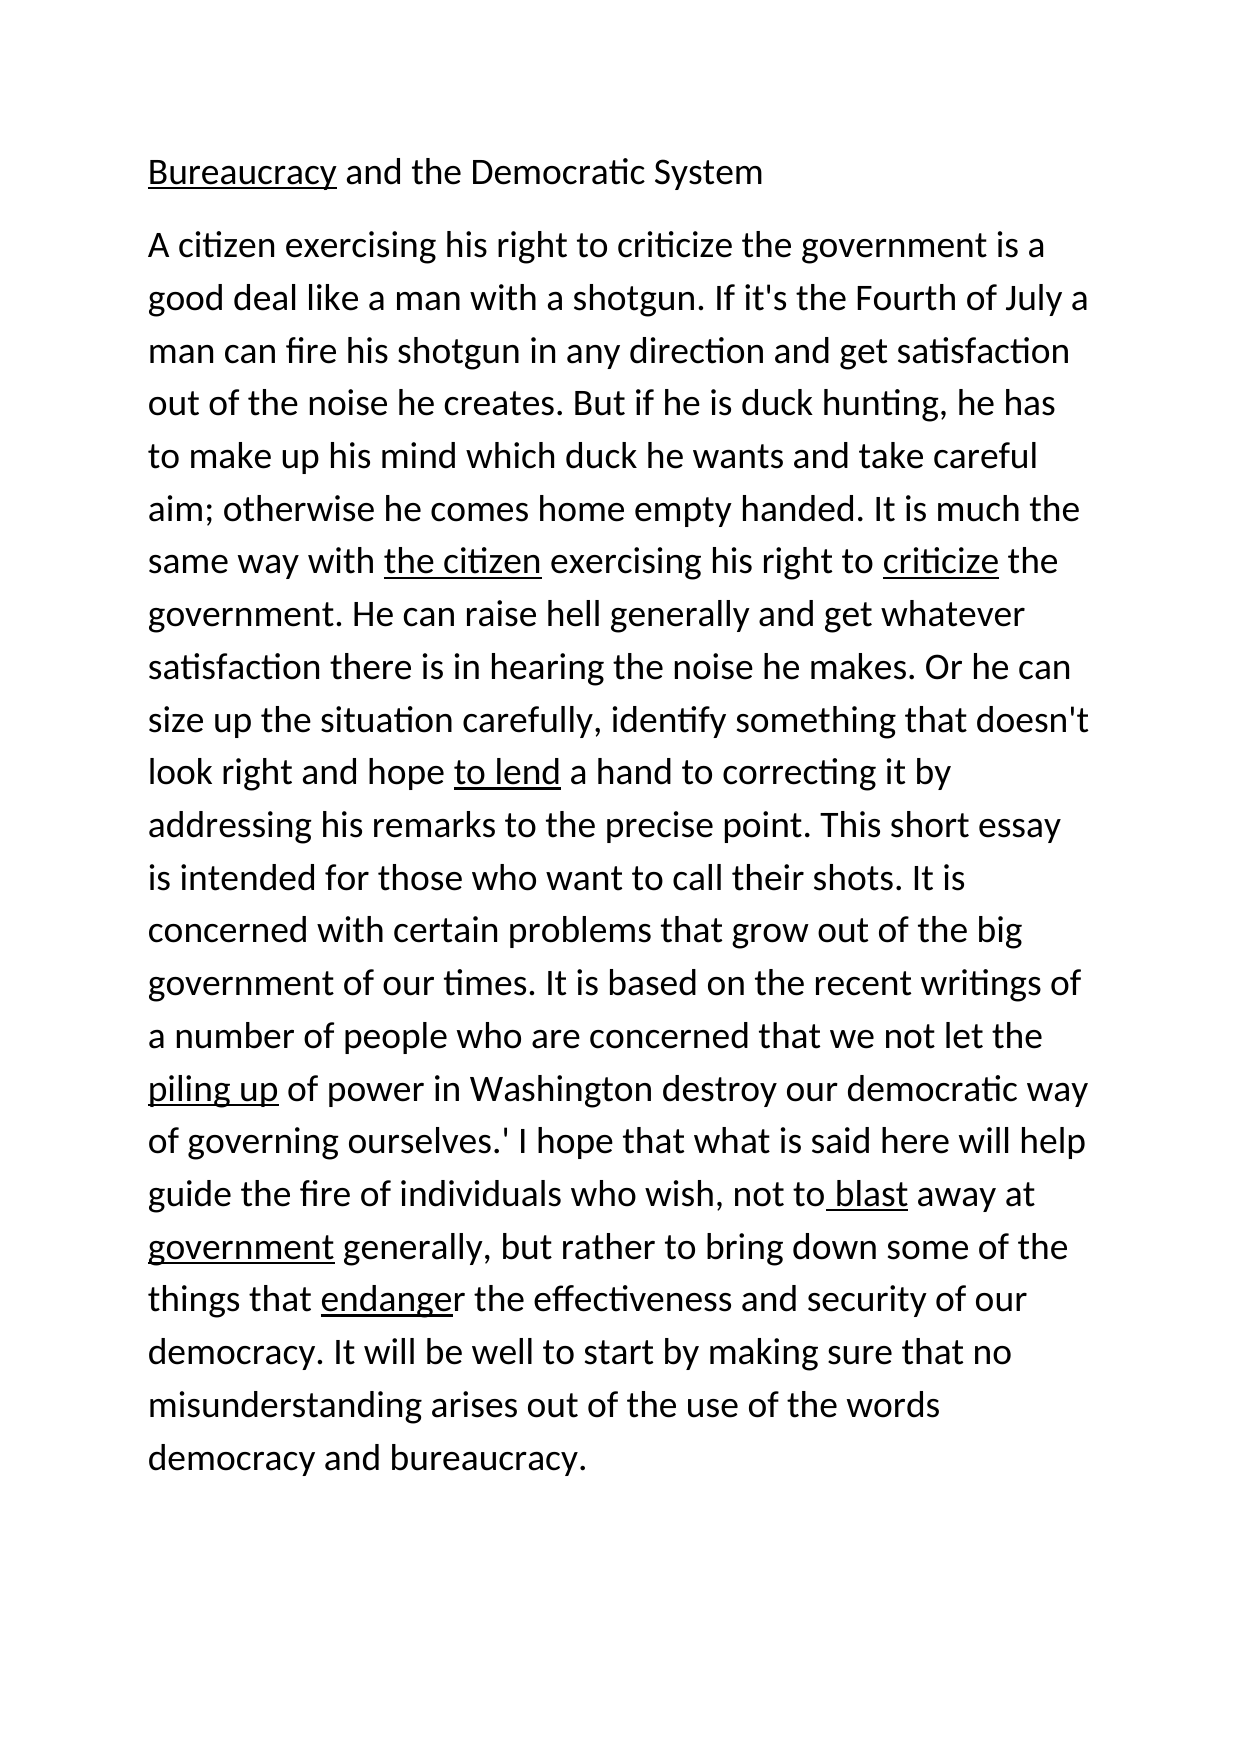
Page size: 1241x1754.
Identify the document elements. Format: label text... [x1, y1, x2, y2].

text A citizen exercising his right to criticize the government is a good deal like a man with a shotgun. If it's the Fourth of July a man can fire his shotgun in any direction and get satisfaction out of the noise he creates. But if he is duck hunting, he has to make up his mind which duck he wants and take careful aim; otherwise he comes home empty handed. It is much the same way with the citizen exercising his right to criticize the government. He can raise hell generally and get whatever satisfaction there is in hearing the noise he makes. Or he can size up the situation carefully, identify something that doesn't look right and hope to lend a hand to correcting it by addressing his remarks to the precise point. This short essay is intended for those who want to call their shots. It is concerned with certain problems that grow out of the big government of our times. It is based on the recent writings of a number of people who are concerned that we not let the piling up of power in Washington destroy our democratic way of governing ourselves.' I hope that what is said here will help guide the fire of individuals who wish, not to blast away at government generally, but rather to bring down some of the things that endanger the effectiveness and security of our democracy. It will be well to start by making sure that no misunderstanding arises out of the use of the words democracy and bureaucracy. [148, 221, 1093, 1479]
text Bureaucracy and the Democratic System [148, 148, 1093, 193]
